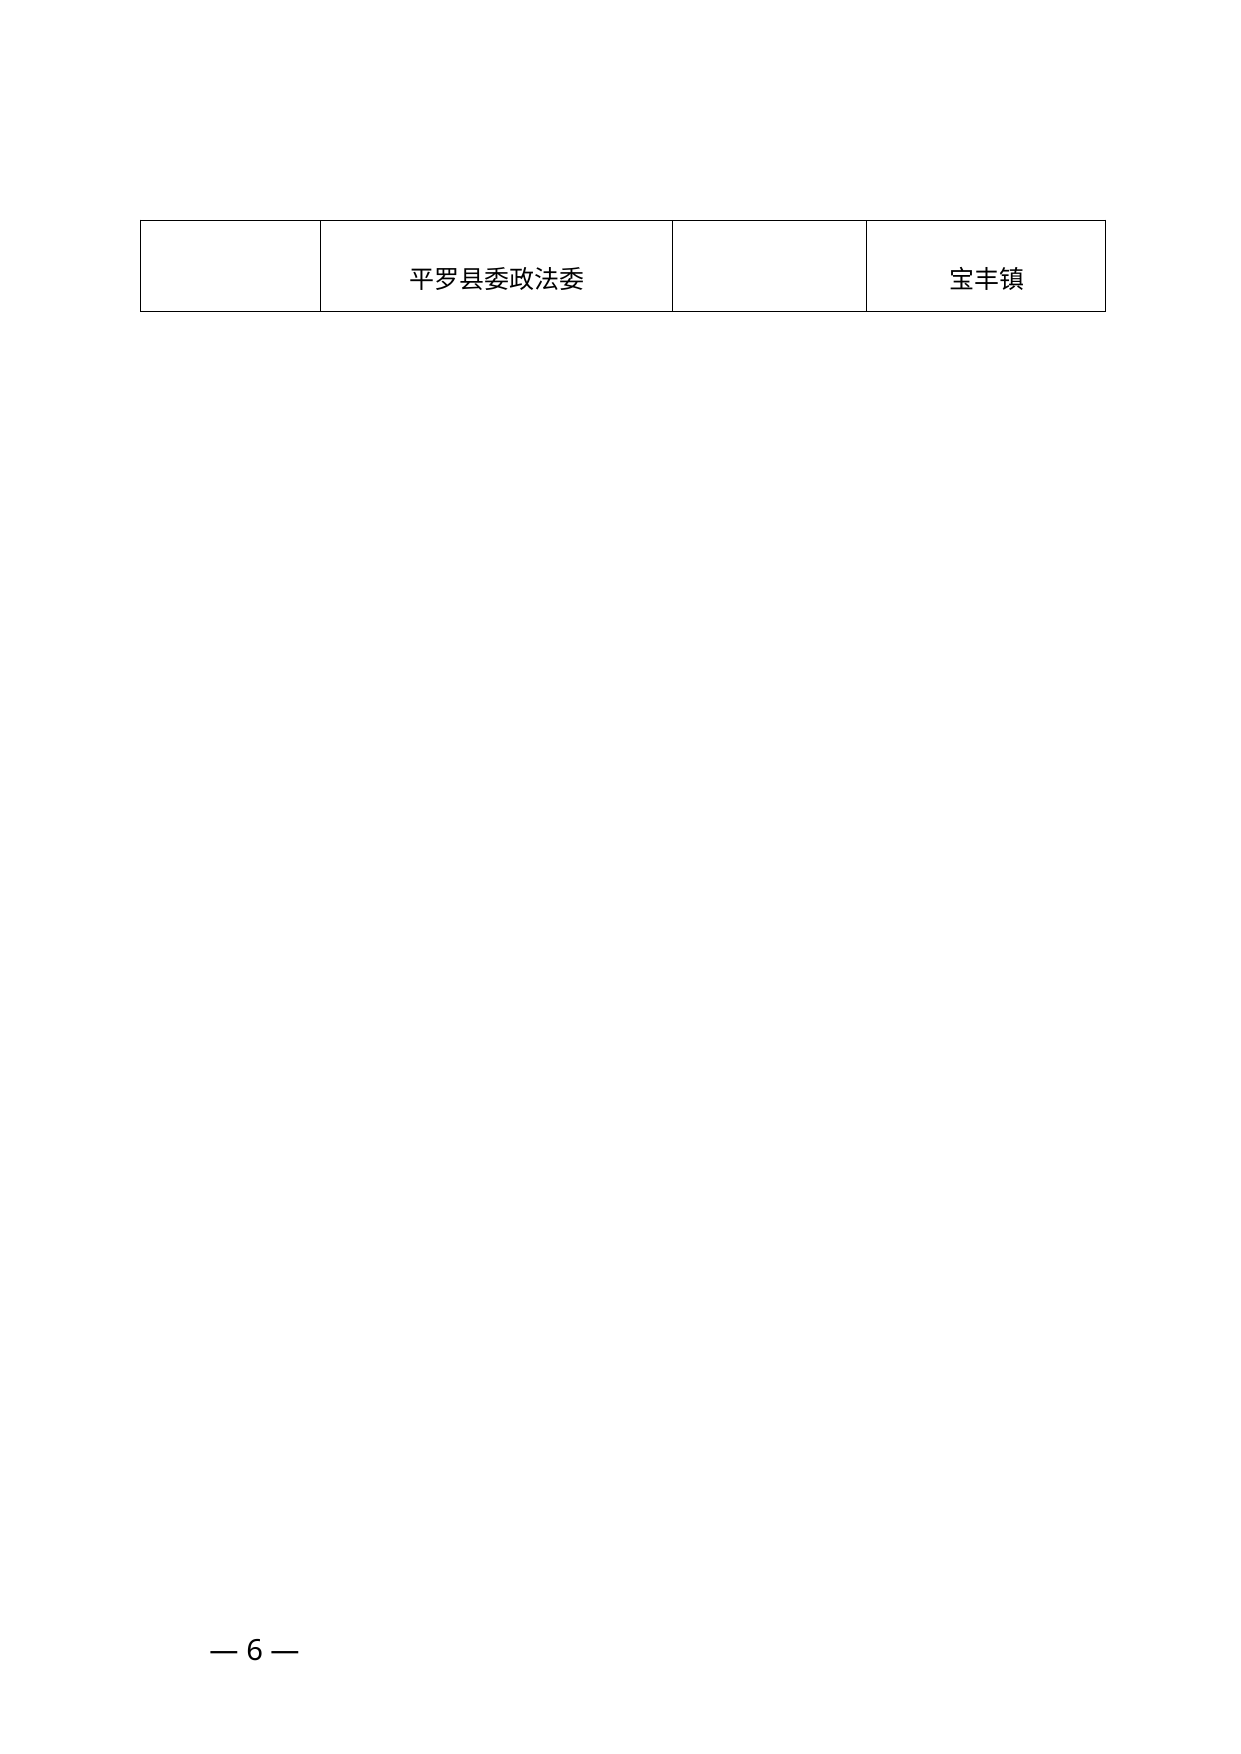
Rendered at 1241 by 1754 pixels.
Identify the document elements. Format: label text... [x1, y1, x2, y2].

table_cell 宝丰镇 [867, 221, 1105, 311]
table_cell 平罗县委政法委 [321, 221, 672, 311]
